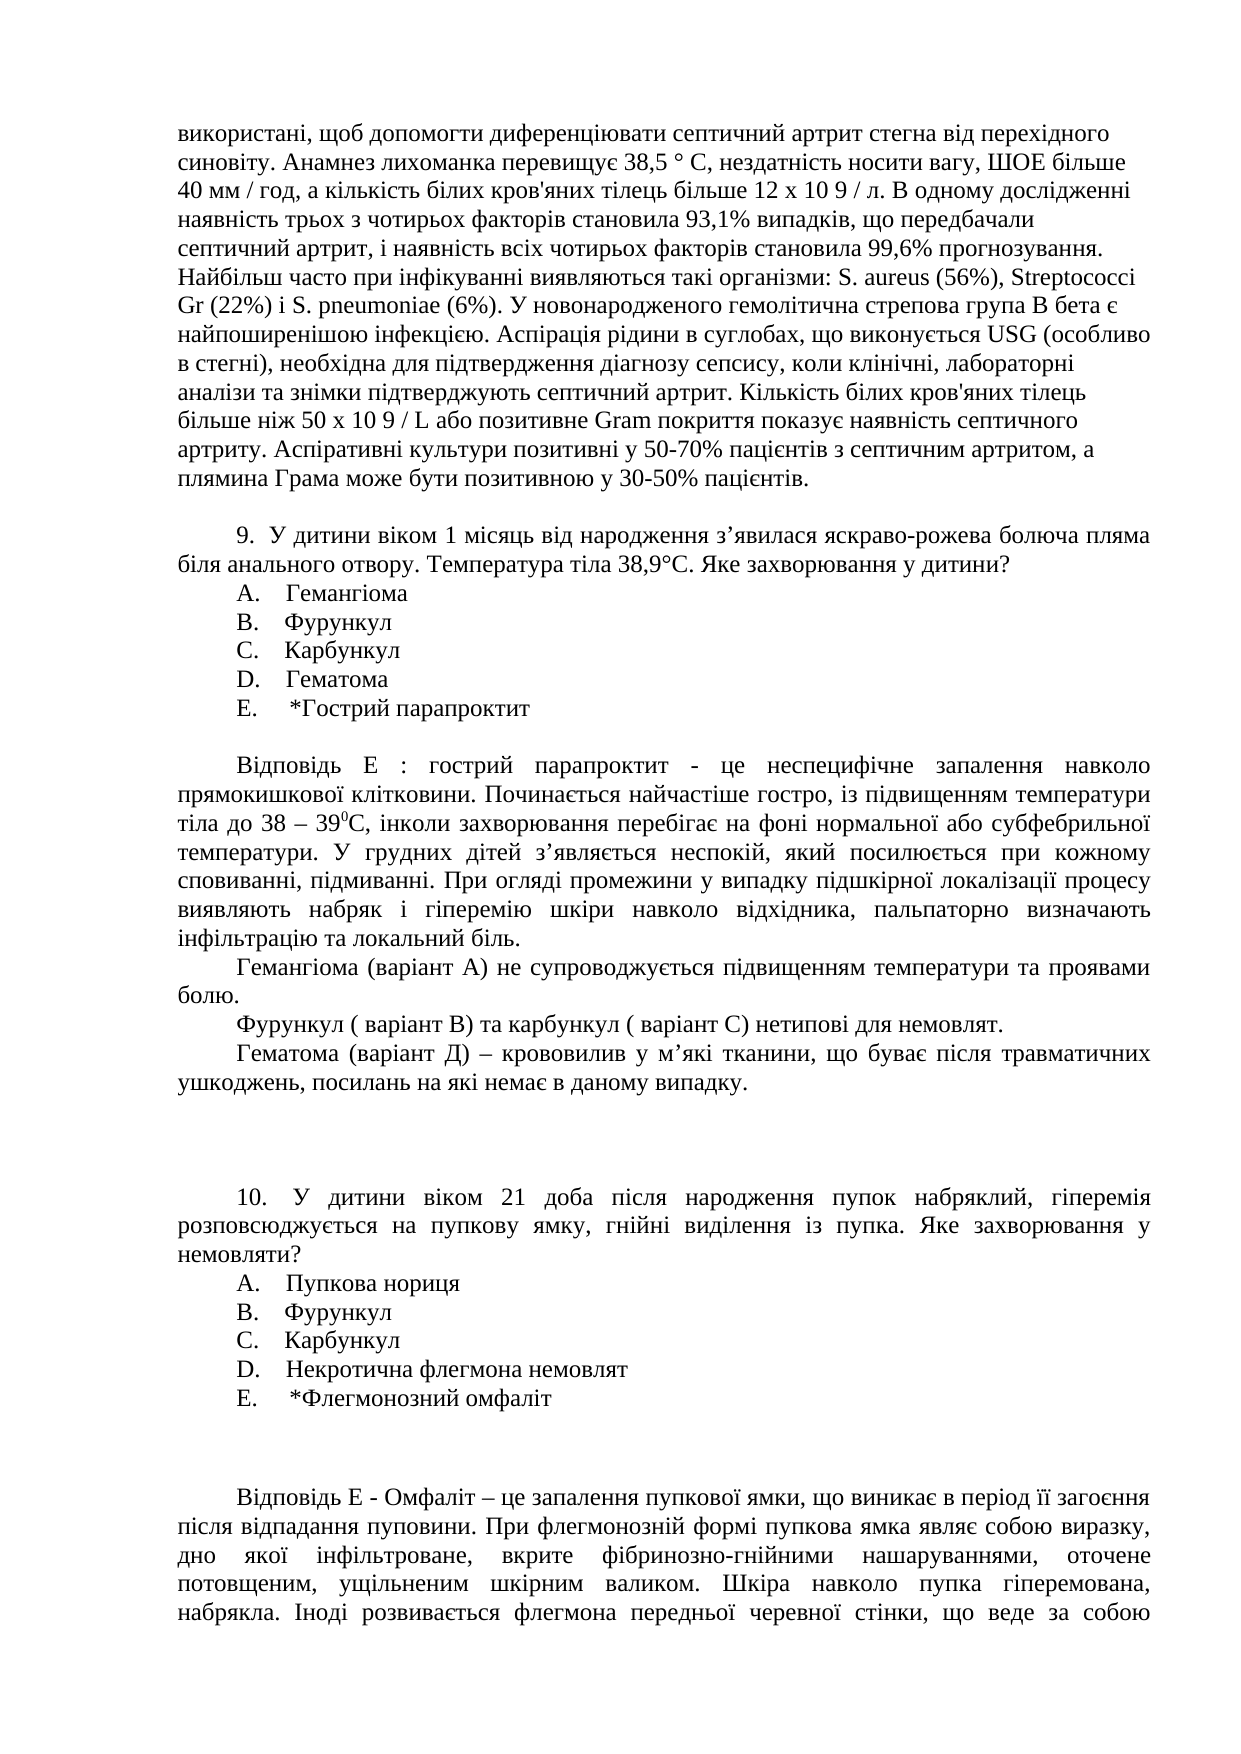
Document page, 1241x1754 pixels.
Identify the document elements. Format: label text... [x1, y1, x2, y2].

text Гематома (варіант Д) – крововилив у м’які тканини, що буває після травматичних ушкоджень, посилань на які немає в даному випадку. [177, 1038, 1152, 1096]
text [177, 1482, 1152, 1626]
text 9. У дитини віком 1 місяць від народження з’явилася яскраво-рожева болюча пляма біля анального отвору. Температура тіла 38,9°С. Яке захворювання у дитини? [177, 521, 1152, 578]
text B. Фурункул [177, 1297, 1152, 1326]
text E. *Гострий парапроктит [177, 693, 1152, 722]
text D. Гематома [177, 664, 1152, 693]
text C. Карбункул [177, 636, 1152, 664]
text D. Некротична флегмона немовлят [177, 1354, 1152, 1383]
text C. Карбункул [177, 1326, 1152, 1354]
text 10. У дитини віком 21 доба після народження пупок набряклий, гіперемія розповсюджується на пупкову ямку, гнійні виділення із пупка. Яке захворювання у немовляти? [177, 1182, 1152, 1268]
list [177, 118, 1152, 492]
text A. Гемангіома [177, 578, 1152, 607]
text Гемангіома (варіант А) не супроводжується підвищенням температури та проявами болю. [177, 952, 1152, 1009]
text E. *Флегмонозний омфаліт [177, 1383, 1152, 1412]
text Фурункул ( варіант В) та карбункул ( варіант С) нетипові для немовлят. [177, 1009, 1152, 1038]
text Відповідь Е : гострий парапроктит - це неспецифічне запалення навколо прямокишкової клітковини. Починається найчастіше гостро, із підвищенням температури тіла до 38 – 390С, інколи захворювання перебігає на фоні нормальної або субфебрильної температури. У грудних дітей з’являється неспокій, який посилюється при кожному сповиванні, підмиванні. При огляді промежини у випадку підшкірної локалізації процесу виявляють набряк і гіперемію шкіри навколо відхідника, пальпаторно визначають інфільтрацію та локальний біль. [177, 751, 1152, 952]
text B. Фурункул [177, 607, 1152, 636]
text A. Пупкова нориця [177, 1268, 1152, 1297]
